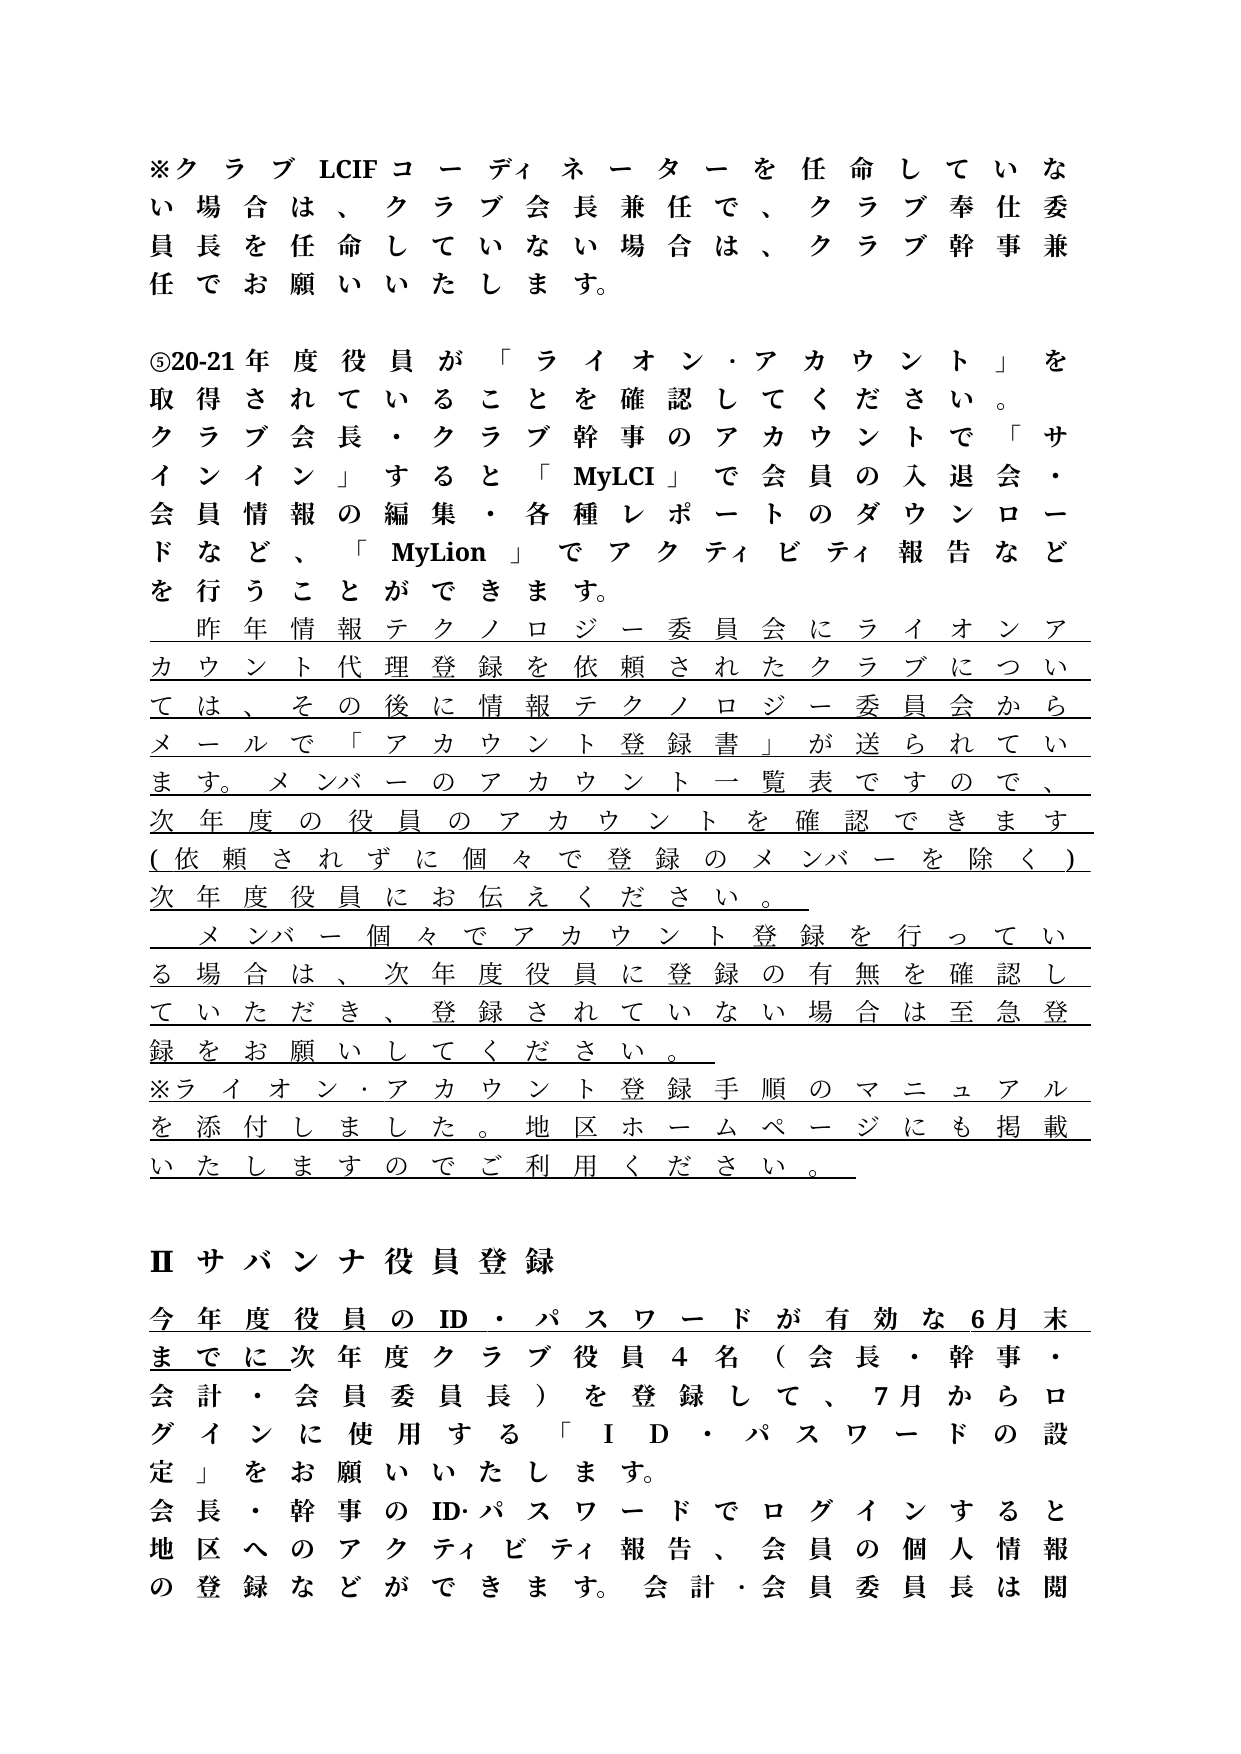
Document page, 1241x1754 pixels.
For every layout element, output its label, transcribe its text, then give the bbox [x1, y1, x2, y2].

text メンバー個々でアカウント登録を行っている場合は、次年度役員に登録の有無を確認していただき、登録されていない場合は至急登録をお願いしてください。 [149, 1025, 1091, 1069]
text ※ライオン·アカウント登録手順のマニュアルを添付しました。地区ホームページにも掲載いたしますのでご利用ください。 [149, 1102, 1091, 1139]
text Ⅱ サバンナ役員登録 [149, 1222, 1091, 1299]
text 今年度役員のID・パスワードが有効な6月末までに次年度クラブ役員４名（会長・幹事・会計・会員委員長）を登録して、7月からログインに使用する「ＩＤ・パスワードの設定」をお願いいたします。 [149, 1299, 1091, 1331]
text 今年度役員のID・パスワードが有効な6月末までに次年度クラブ役員４名（会長・幹事・会計・会員委員長）を登録して、7月からログインに使用する「ＩＤ・パスワードの設定」をお願いいたします。 [149, 1332, 1091, 1490]
text 昨年情報テクノロジー委員会にライオンアカウント代理登録を依頼されたクラブについては、その後に情報テクノロジー委員会からメールで「アカウント登録書」が送られています。メンバーのアカウント一覧表ですので、次年度の役員のアカウントを確認できます(依頼されずに個々で登録のメンバーを除く) 次年度役員にお伝えください。 [149, 609, 1091, 641]
text メンバー個々でアカウント登録を行っている場合は、次年度役員に登録の有無を確認していただき、登録されていない場合は至急登録をお願いしてください。 [149, 987, 1091, 1024]
text 昨年情報テクノロジー委員会にライオンアカウント代理登録を依頼されたクラブについては、その後に情報テクノロジー委員会からメールで「アカウント登録書」が送られています。メンバーのアカウント一覧表ですので、次年度の役員のアカウントを確認できます(依頼されずに個々で登録のメンバーを除く) 次年度役員にお伝えください。 [149, 757, 1091, 794]
text 昨年情報テクノロジー委員会にライオンアカウント代理登録を依頼されたクラブについては、その後に情報テクノロジー委員会からメールで「アカウント登録書」が送られています。メンバーのアカウント一覧表ですので、次年度の役員のアカウントを確認できます(依頼されずに個々で登録のメンバーを除く) 次年度役員にお伝えください。 [149, 718, 1091, 756]
text ⑤20-21年度役員が「ライオン·アカウント」を取得されていることを確認してください。 [149, 340, 1091, 417]
text ※ライオン·アカウント登録手順のマニュアルを添付しました。地区ホームページにも掲載いたしますのでご利用ください。 [149, 1069, 1091, 1101]
text 昨年情報テクノロジー委員会にライオンアカウント代理登録を依頼されたクラブについては、その後に情報テクノロジー委員会からメールで「アカウント登録書」が送られています。メンバーのアカウント一覧表ですので、次年度の役員のアカウントを確認できます(依頼されずに個々で登録のメンバーを除く) 次年度役員にお伝えください。 [149, 642, 1091, 679]
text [149, 1490, 1091, 1605]
text 昨年情報テクノロジー委員会にライオンアカウント代理登録を依頼されたクラブについては、その後に情報テクノロジー委員会からメールで「アカウント登録書」が送られています。メンバーのアカウント一覧表ですので、次年度の役員のアカウントを確認できます(依頼されずに個々で登録のメンバーを除く) 次年度役員にお伝えください。 [149, 680, 1091, 717]
text ※ライオン·アカウント登録手順のマニュアルを添付しました。地区ホームページにも掲載いたしますのでご利用ください。 [149, 1140, 1091, 1184]
text メンバー個々でアカウント登録を行っている場合は、次年度役員に登録の有無を確認していただき、登録されていない場合は至急登録をお願いしてください。 [149, 915, 1091, 947]
text メンバー個々でアカウント登録を行っている場合は、次年度役員に登録の有無を確認していただき、登録されていない場合は至急登録をお願いしてください。 [149, 948, 1091, 986]
text クラブ会長・クラブ幹事のアカウントで「サインイン」すると「MyLCI」で会員の入退会・会員情報の編集・各種レポートのダウンロードなど、「MyLion」でアクティビティ報告などを行うことができます。 [149, 417, 1091, 609]
text 昨年情報テクノロジー委員会にライオンアカウント代理登録を依頼されたクラブについては、その後に情報テクノロジー委員会からメールで「アカウント登録書」が送られています。メンバーのアカウント一覧表ですので、次年度の役員のアカウントを確認できます(依頼されずに個々で登録のメンバーを除く) 次年度役員にお伝えください。 [149, 833, 1091, 915]
text ※クラブLCIFコーディネーターを任命していない場合は、クラブ会長兼任で、クラブ奉仕委員長を任命していない場合は、クラブ幹事兼任でお願いいたします。 [149, 149, 1091, 302]
text 昨年情報テクノロジー委員会にライオンアカウント代理登録を依頼されたクラブについては、その後に情報テクノロジー委員会からメールで「アカウント登録書」が送られています。メンバーのアカウント一覧表ですので、次年度の役員のアカウントを確認できます(依頼されずに個々で登録のメンバーを除く) 次年度役員にお伝えください。 [149, 795, 1091, 832]
